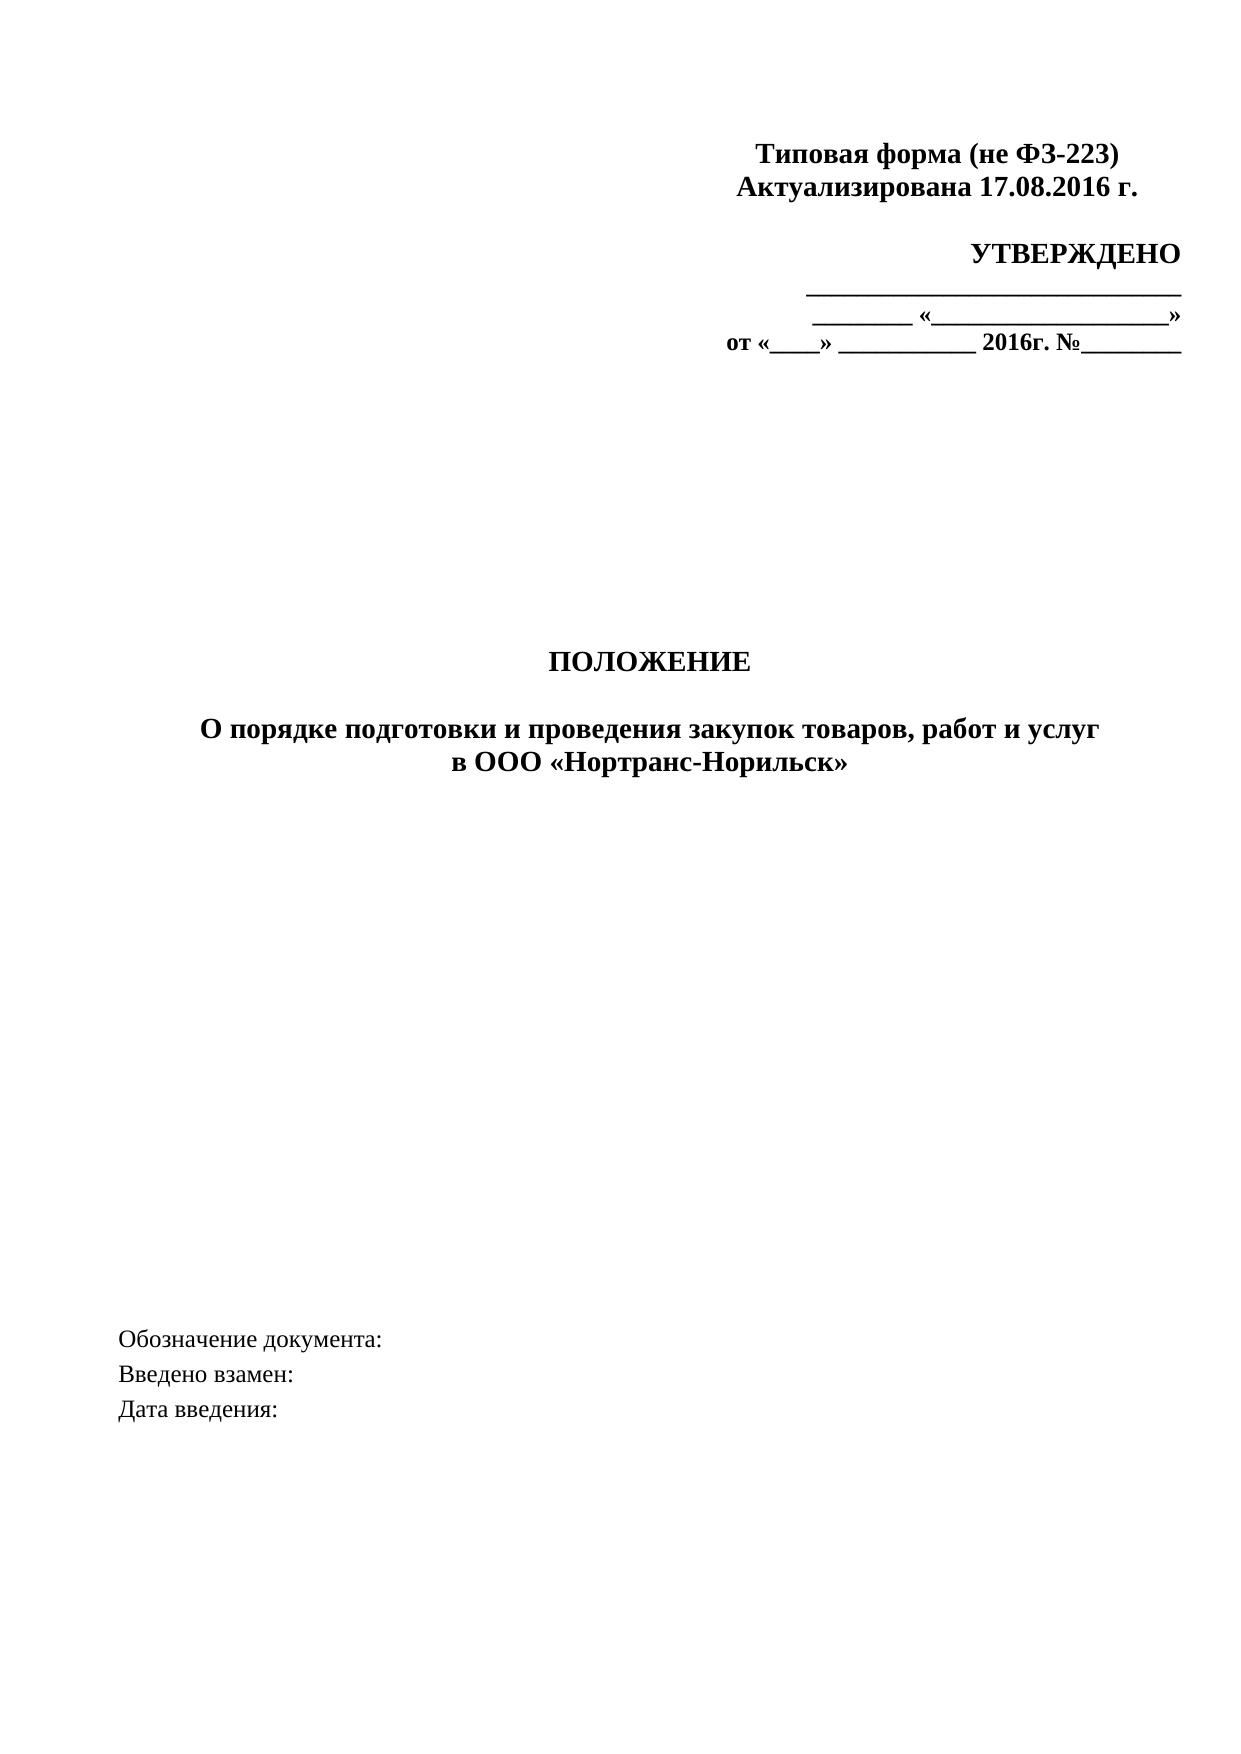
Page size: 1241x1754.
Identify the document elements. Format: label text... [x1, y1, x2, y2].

text в ООО «Нортранс-Норильск» [118, 744, 1181, 778]
text Обозначение документа: [118, 1324, 1181, 1353]
text Актуализирована 17.08.2016 г. [693, 169, 1181, 203]
text положение [118, 644, 1181, 677]
text ________ «___________________» [693, 299, 1181, 327]
text Типовая форма (не ФЗ-223) [693, 136, 1181, 169]
text ______________________________ [723, 270, 1181, 299]
text от «____» ___________ 2016г. №________ [723, 327, 1181, 356]
text УТВЕРЖДЕНО [693, 236, 1181, 270]
text Дата введения: [118, 1394, 1181, 1423]
text О порядке подготовки и проведения закупок товаров, работ и услуг [118, 711, 1181, 744]
text Введено взамен: [118, 1359, 1181, 1388]
